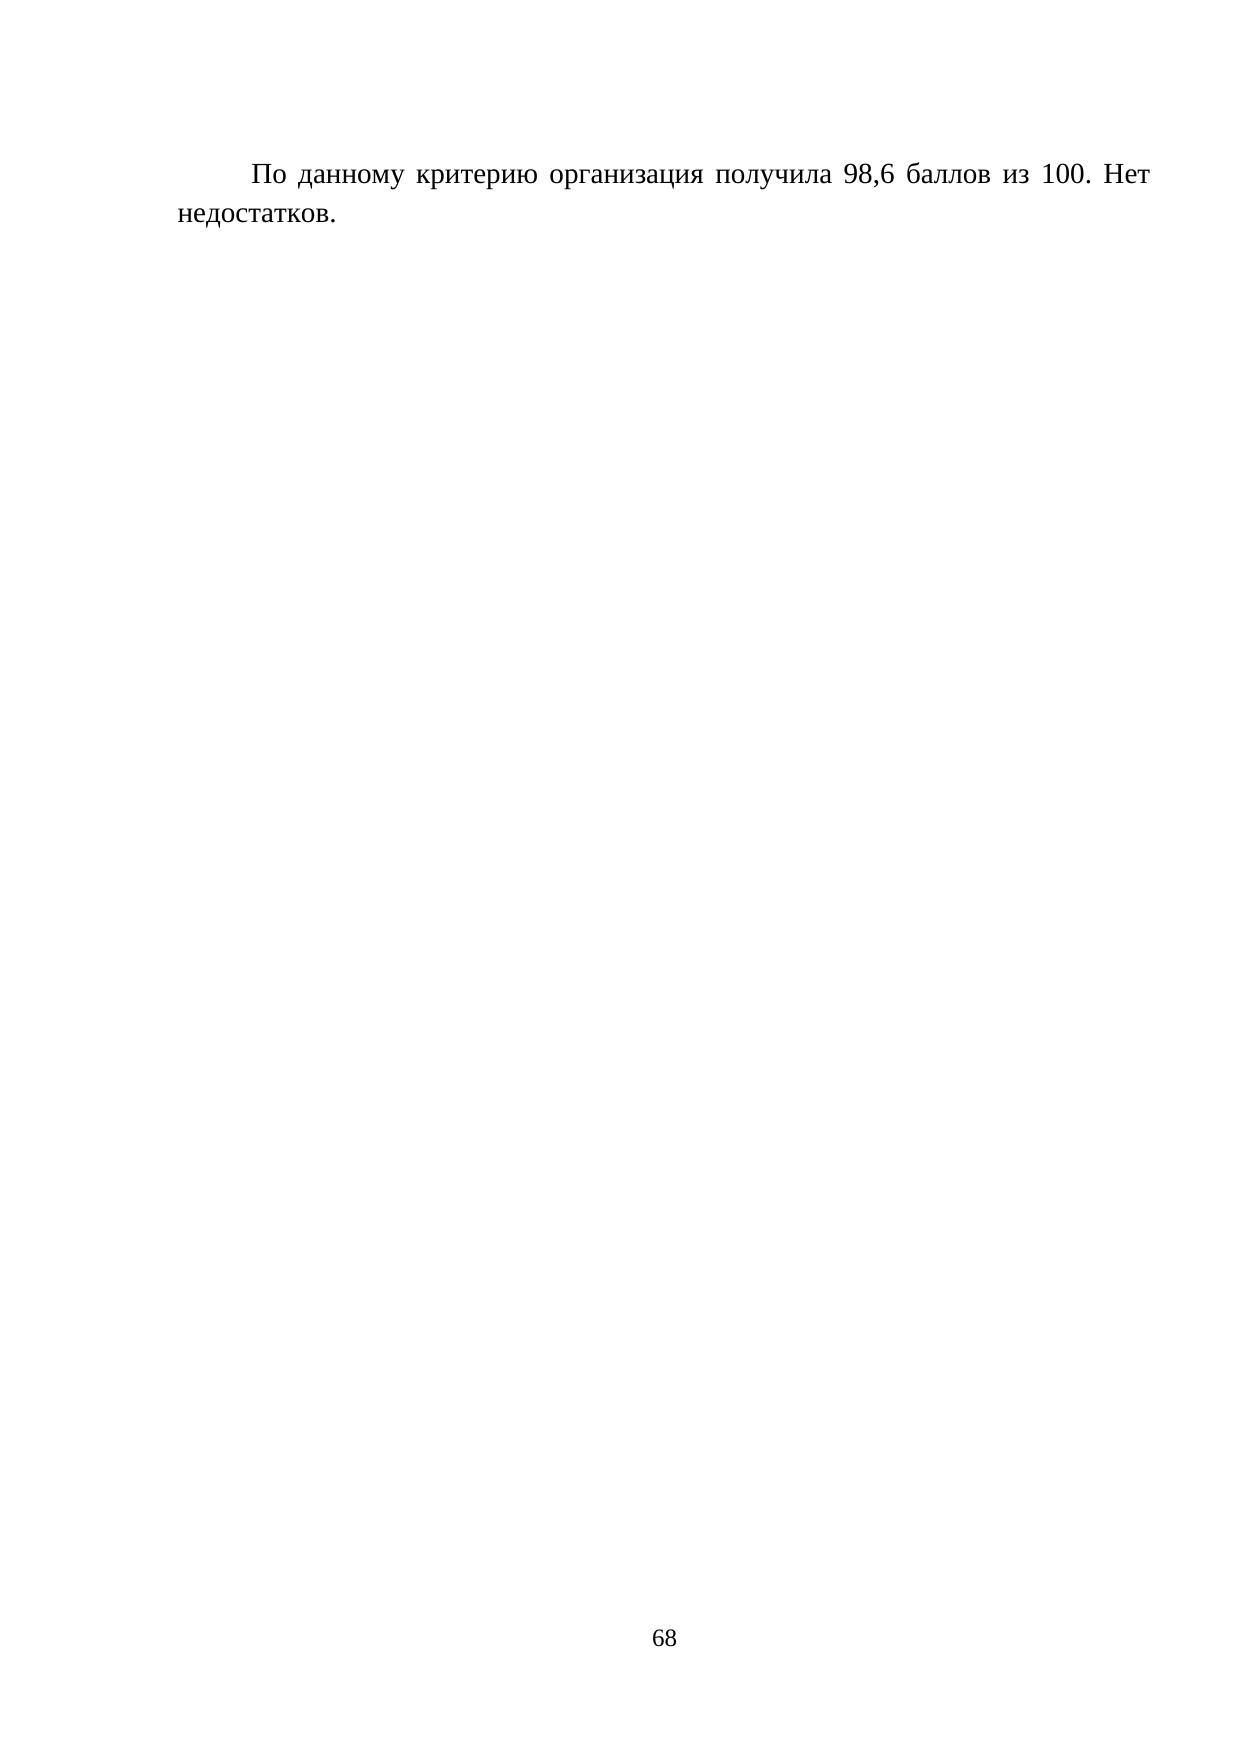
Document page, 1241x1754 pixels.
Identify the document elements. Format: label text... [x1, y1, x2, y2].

text По данному критерию организация получила 98,6 баллов из 100. Нет недостатков. [177, 157, 1152, 229]
